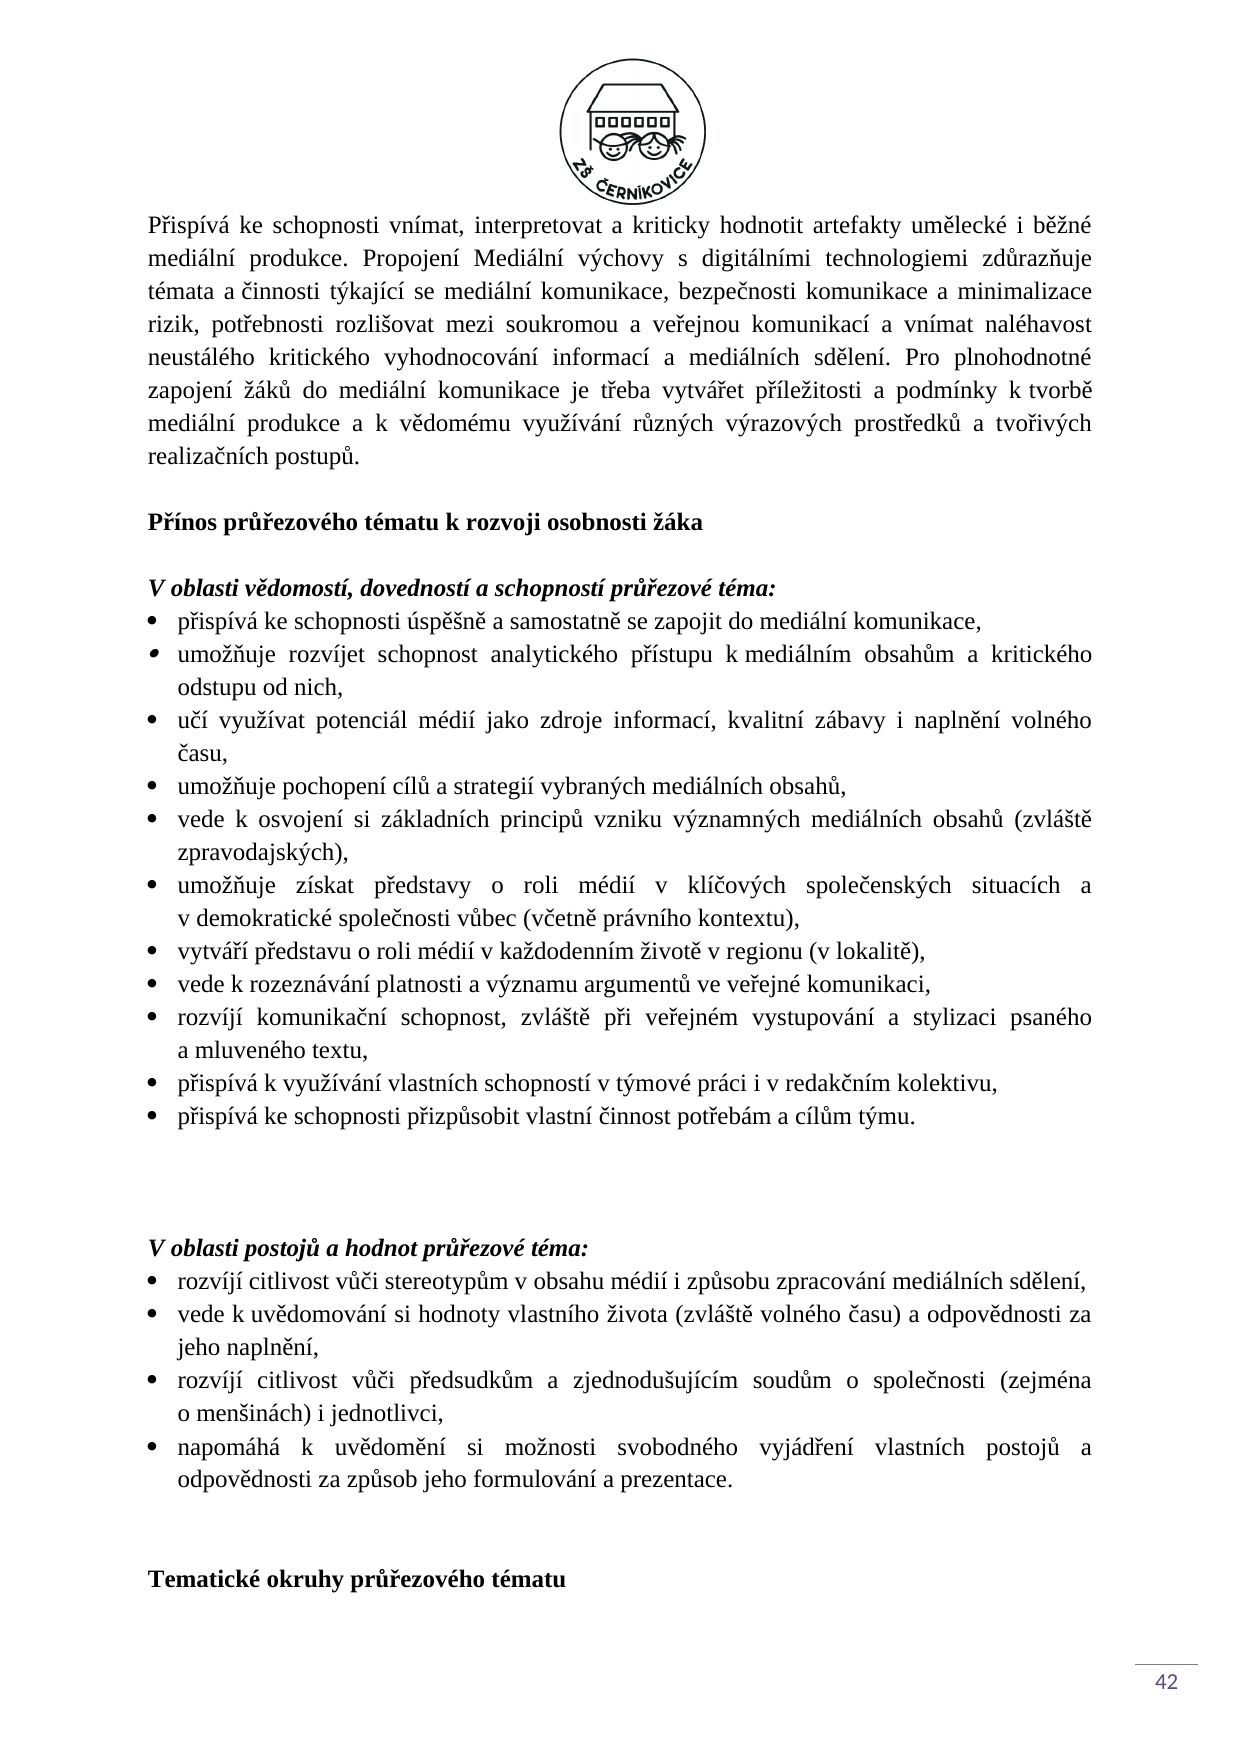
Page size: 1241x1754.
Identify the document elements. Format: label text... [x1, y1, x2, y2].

text Tematické okruhy průřezového tématu [148, 1564, 1093, 1592]
list vede k uvědomování si hodnoty vlastního života (zvláště volného času) a odpovědnosti za jeho naplnění, [148, 1299, 1093, 1361]
list rozvíjí citlivost vůči předsudkům a zjednodušujícím soudům o společnosti (zejména o menšinách) i jednotlivci, [148, 1366, 1093, 1427]
text V oblasti postojů a hodnot průřezové téma: [148, 1233, 1093, 1262]
list vede k rozeznávání platnosti a významu argumentů ve veřejné komunikaci, [148, 969, 1093, 998]
list přispívá k využívání vlastních schopností v týmové práci i v redakčním kolektivu, [148, 1068, 1093, 1097]
list umožňuje rozvíjet schopnost analytického přístupu k mediálním obsahům a kritického odstupu od nich, [148, 639, 1093, 701]
list přispívá ke schopnosti přizpůsobit vlastní činnost potřebám a cílům týmu. [148, 1101, 1093, 1130]
list rozvíjí komunikační schopnost, zvláště při veřejném vystupování a stylizaci psaného a mluveného textu, [148, 1002, 1093, 1064]
list napomáhá k uvědomění si možnosti svobodného vyjádření vlastních postojů a odpovědnosti za způsob jeho formulování a prezentace. [148, 1432, 1093, 1493]
text Přínos průřezového tématu k rozvoji osobnosti žáka [148, 507, 1093, 536]
list vytváří představu o roli médií v každodenním životě v regionu (v lokalitě), [148, 936, 1093, 965]
list umožňuje pochopení cílů a strategií vybraných mediálních obsahů, [148, 771, 1093, 800]
picture [558, 57, 707, 148]
list vede k osvojení si základních principů vzniku významných mediálních obsahů (zvláště zpravodajských), [148, 804, 1093, 866]
list rozvíjí citlivost vůči stereotypům v obsahu médií i způsobu zpracování mediálních sdělení, [148, 1266, 1093, 1295]
list umožňuje získat představy o roli médií v klíčových společenských situacích a v demokratické společnosti vůbec (včetně právního kontextu), [148, 870, 1093, 932]
list učí využívat potenciál médií jako zdroje informací, kvalitní zábavy i naplnění volného času, [148, 705, 1093, 767]
list přispívá ke schopnosti úspěšně a samostatně se zapojit do mediální komunikace, [148, 606, 1093, 635]
text V oblasti vědomostí, dovedností a schopností průřezové téma: [148, 573, 1093, 602]
